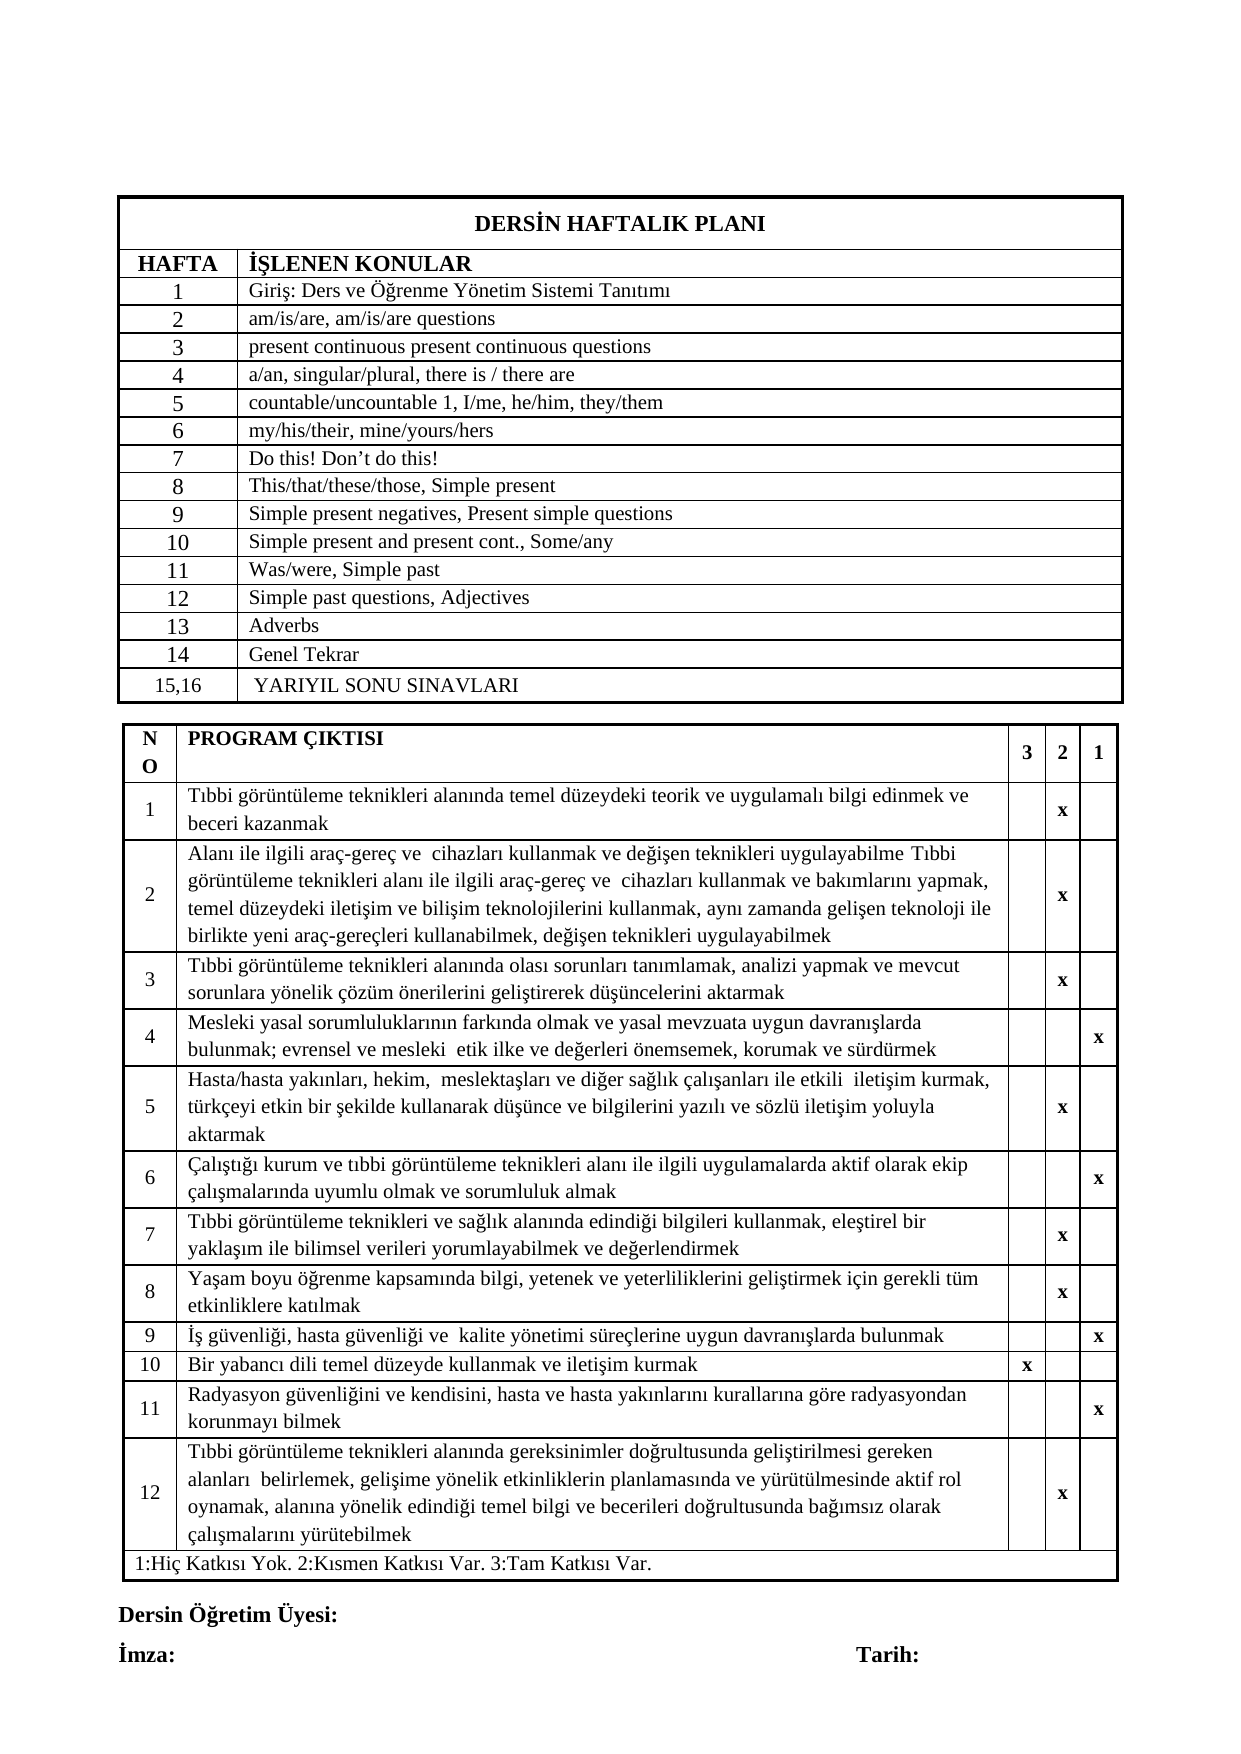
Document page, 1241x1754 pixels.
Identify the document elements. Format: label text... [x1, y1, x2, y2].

table_cell 1 [125, 783, 176, 839]
table_cell [1081, 953, 1116, 1008]
table_cell x [1046, 1266, 1079, 1321]
table_cell Tıbbi görüntüleme teknikleri alanında gereksinimler doğrultusunda geliştirilmesi gereken alanları belirlemek, gelişime yönelik etkinliklerin planlamasında ve yürütülmesinde aktif rol oynamak, alanına yönelik edindiği temel bilgi ve becerileri doğrultusunda bağımsız olarak çalışmalarını yürütebilmek [177, 1439, 1008, 1549]
table_cell x [1009, 1352, 1045, 1380]
table_cell 9 [125, 1323, 176, 1351]
table_header 2 [1046, 726, 1079, 782]
table_cell my/his/their, mine/yours/hers [238, 418, 1121, 444]
table_cell 11 [120, 557, 237, 583]
table_cell 10 [120, 529, 237, 556]
table_header 3 [1009, 726, 1045, 782]
table_cell [1009, 1323, 1045, 1351]
table_cell 2 [125, 841, 176, 951]
table_cell [1009, 1010, 1045, 1065]
table_cell 6 [125, 1152, 176, 1207]
table_cell Simple past questions, Adjectives [238, 585, 1121, 611]
table_cell 1:Hiç Katkısı Yok. 2:Kısmen Katkısı Var. 3:Tam Katkısı Var. [125, 1551, 1116, 1579]
table_cell [1009, 1152, 1045, 1207]
table_cell HAFTA [120, 250, 237, 276]
table_cell 14 [120, 641, 237, 667]
table_cell 2 [120, 306, 237, 332]
table_cell x [1046, 1439, 1079, 1549]
table_cell Bir yabancı dili temel düzeyde kullanmak ve iletişim kurmak [177, 1352, 1008, 1380]
table_cell This/that/these/those, Simple present [238, 473, 1121, 500]
table_cell 12 [120, 585, 237, 611]
table_cell countable/uncountable 1, I/me, he/him, they/them [238, 390, 1121, 416]
table_cell [1046, 1152, 1079, 1207]
table_cell x [1046, 1209, 1079, 1264]
table_cell Tıbbi görüntüleme teknikleri alanında olası sorunları tanımlamak, analizi yapmak ve mevcut sorunlara yönelik çözüm önerilerini geliştirerek düşüncelerini aktarmak [177, 953, 1008, 1008]
table_cell [1046, 1010, 1079, 1065]
table_cell Simple present negatives, Present simple questions [238, 501, 1121, 528]
table_cell [1081, 841, 1116, 951]
table_cell 3 [120, 334, 237, 360]
table_cell [1009, 783, 1045, 839]
table_cell 3 [125, 953, 176, 1008]
table_cell [1046, 1382, 1079, 1437]
table_cell 8 [120, 473, 237, 500]
table_cell İş güvenliği, hasta güvenliği ve kalite yönetimi süreçlerine uygun davranışlarda bulunmak [177, 1323, 1008, 1351]
table_cell x [1081, 1382, 1116, 1437]
table_cell 9 [120, 501, 237, 528]
table_cell [1009, 841, 1045, 951]
table_cell 12 [125, 1439, 176, 1549]
table_cell Genel Tekrar [238, 641, 1121, 667]
table_cell [1081, 783, 1116, 839]
table_cell Giriş: Ders ve Öğrenme Yönetim Sistemi Tanıtımı [238, 278, 1121, 304]
table_cell 15,16 [120, 669, 237, 701]
table_cell 8 [125, 1266, 176, 1321]
table_cell YARIYIL SONU SINAVLARI [238, 669, 1121, 701]
table_cell [1081, 1067, 1116, 1150]
table_cell İŞLENEN KONULAR [238, 250, 1121, 276]
table_cell Radyasyon güvenliğini ve kendisini, hasta ve hasta yakınlarını kurallarına göre radyasyondan korunmayı bilmek [177, 1382, 1008, 1437]
table_cell 11 [125, 1382, 176, 1437]
table_cell [1009, 1209, 1045, 1264]
table_cell 4 [120, 362, 237, 388]
table_cell x [1046, 1067, 1079, 1150]
table_header PROGRAM ÇIKTISI [177, 726, 1008, 782]
table_cell Alanı ile ilgili araç-gereç ve cihazları kullanmak ve değişen teknikleri uygulayabilme Tıbbi görüntüleme teknikleri alanı ile ilgili araç-gereç ve cihazları kullanmak ve bakımlarını yapmak, temel düzeydeki iletişim ve bilişim teknolojilerini kullanmak, aynı zamanda gelişen teknoloji ile birlikte yeni araç-gereçleri kullanabilmek, değişen teknikleri uygulayabilmek [177, 841, 1008, 951]
table_cell 4 [125, 1010, 176, 1065]
table_cell [1081, 1352, 1116, 1380]
table_cell 13 [120, 613, 237, 639]
table_header NO [125, 726, 176, 782]
text İmza: Tarih: [118, 1641, 1122, 1667]
table_cell 5 [125, 1067, 176, 1150]
table_cell Mesleki yasal sorumluluklarının farkında olmak ve yasal mevzuata uygun davranışlarda bulunmak; evrensel ve mesleki etik ilke ve değerleri önemsemek, korumak ve sürdürmek [177, 1010, 1008, 1065]
table_cell Yaşam boyu öğrenme kapsamında bilgi, yetenek ve yeterliliklerini geliştirmek için gerekli tüm etkinliklere katılmak [177, 1266, 1008, 1321]
table_cell x [1046, 953, 1079, 1008]
table_cell [1081, 1439, 1116, 1549]
text Dersin Öğretim Üyesi: [118, 1601, 1122, 1628]
table_cell Hasta/hasta yakınları, hekim, meslektaşları ve diğer sağlık çalışanları ile etkili iletişim kurmak, türkçeyi etkin bir şekilde kullanarak düşünce ve bilgilerini yazılı ve sözlü iletişim yoluyla aktarmak [177, 1067, 1008, 1150]
table_header DERSİN HAFTALIK PLANI [120, 199, 1121, 248]
table_cell 5 [120, 390, 237, 416]
table_cell [1009, 1382, 1045, 1437]
table_cell Simple present and present cont., Some/any [238, 529, 1121, 556]
table_cell Tıbbi görüntüleme teknikleri ve sağlık alanında edindiği bilgileri kullanmak, eleştirel bir yaklaşım ile bilimsel verileri yorumlayabilmek ve değerlendirmek [177, 1209, 1008, 1264]
table_cell x [1046, 841, 1079, 951]
table_cell Adverbs [238, 613, 1121, 639]
table_cell 1 [120, 278, 237, 304]
table_cell am/is/are, am/is/are questions [238, 306, 1121, 332]
table_cell 7 [120, 446, 237, 472]
table_cell a/an, singular/plural, there is / there are [238, 362, 1121, 388]
table_cell Was/were, Simple past [238, 557, 1121, 583]
table_cell x [1081, 1152, 1116, 1207]
table_cell [1009, 953, 1045, 1008]
table_cell Tıbbi görüntüleme teknikleri alanında temel düzeydeki teorik ve uygulamalı bilgi edinmek ve beceri kazanmak [177, 783, 1008, 839]
table_cell [1081, 1209, 1116, 1264]
table_cell [1046, 1323, 1079, 1351]
table_cell Çalıştığı kurum ve tıbbi görüntüleme teknikleri alanı ile ilgili uygulamalarda aktif olarak ekip çalışmalarında uyumlu olmak ve sorumluluk almak [177, 1152, 1008, 1207]
table_cell 10 [125, 1352, 176, 1380]
table_cell Do this! Don’t do this! [238, 446, 1121, 472]
table_header 1 [1081, 726, 1116, 782]
table_cell [1046, 1352, 1079, 1380]
table_cell x [1046, 783, 1079, 839]
table_cell [1009, 1266, 1045, 1321]
table_cell 6 [120, 418, 237, 444]
table_cell [1081, 1266, 1116, 1321]
table_cell x [1081, 1010, 1116, 1065]
table_cell 7 [125, 1209, 176, 1264]
table_cell x [1081, 1323, 1116, 1351]
table_cell [1009, 1067, 1045, 1150]
table_cell [1009, 1439, 1045, 1549]
table_cell present continuous present continuous questions [238, 334, 1121, 360]
